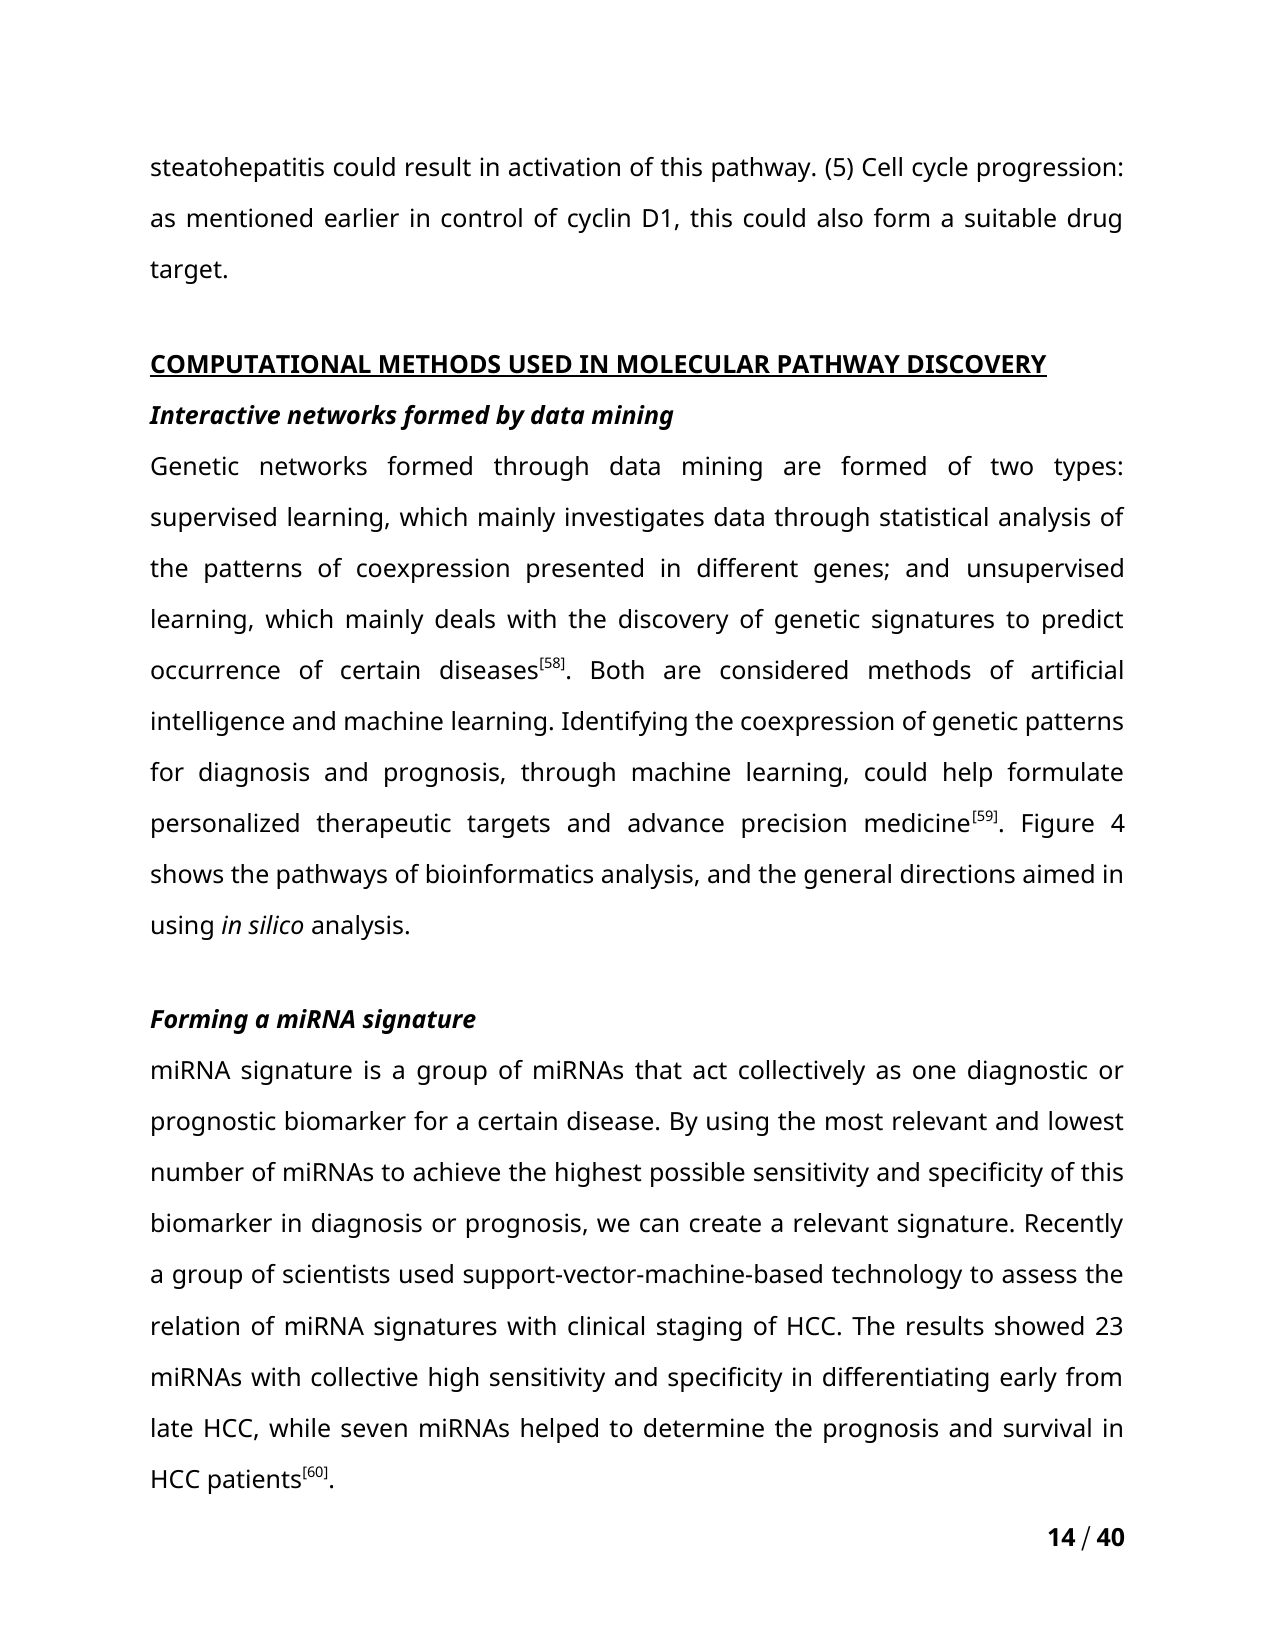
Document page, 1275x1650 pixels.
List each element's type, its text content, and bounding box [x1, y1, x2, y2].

text Computational Methods Used In Molecular Pathway Discovery [150, 346, 1125, 380]
text Forming a miRNA signature [150, 1002, 1125, 1036]
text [150, 150, 1125, 286]
text Interactive networks formed by data mining [150, 397, 1125, 431]
text miRNA signature is a group of miRNAs that act collectively as one diagnostic or prognostic biomarker for a certain disease. By using the most relevant and lowest number of miRNAs to achieve the highest possible sensitivity and specificity of this biomarker in diagnosis or prognosis, we can create a relevant signature. Recently a group of scientists used support-vector-machine-based technology to assess the relation of miRNA signatures with clinical staging of HCC. The results showed 23 miRNAs with collective high sensitivity and specificity in differentiating early from late HCC, while seven miRNAs helped to determine the prognosis and survival in HCC patients[60]. [150, 1053, 1125, 1495]
text Genetic networks formed through data mining are formed of two types: supervised learning, which mainly investigates data through statistical analysis of the patterns of coexpression presented in different genes; and unsupervised learning, which mainly deals with the discovery of genetic signatures to predict occurrence of certain diseases[58]. Both are considered methods of artificial intelligence and machine learning. Identifying the coexpression of genetic patterns for diagnosis and prognosis, through machine learning, could help formulate personalized therapeutic targets and advance precision medicine[59]. Figure 4 shows the pathways of bioinformatics analysis, and the general directions aimed in using in silico analysis. [150, 448, 1125, 942]
